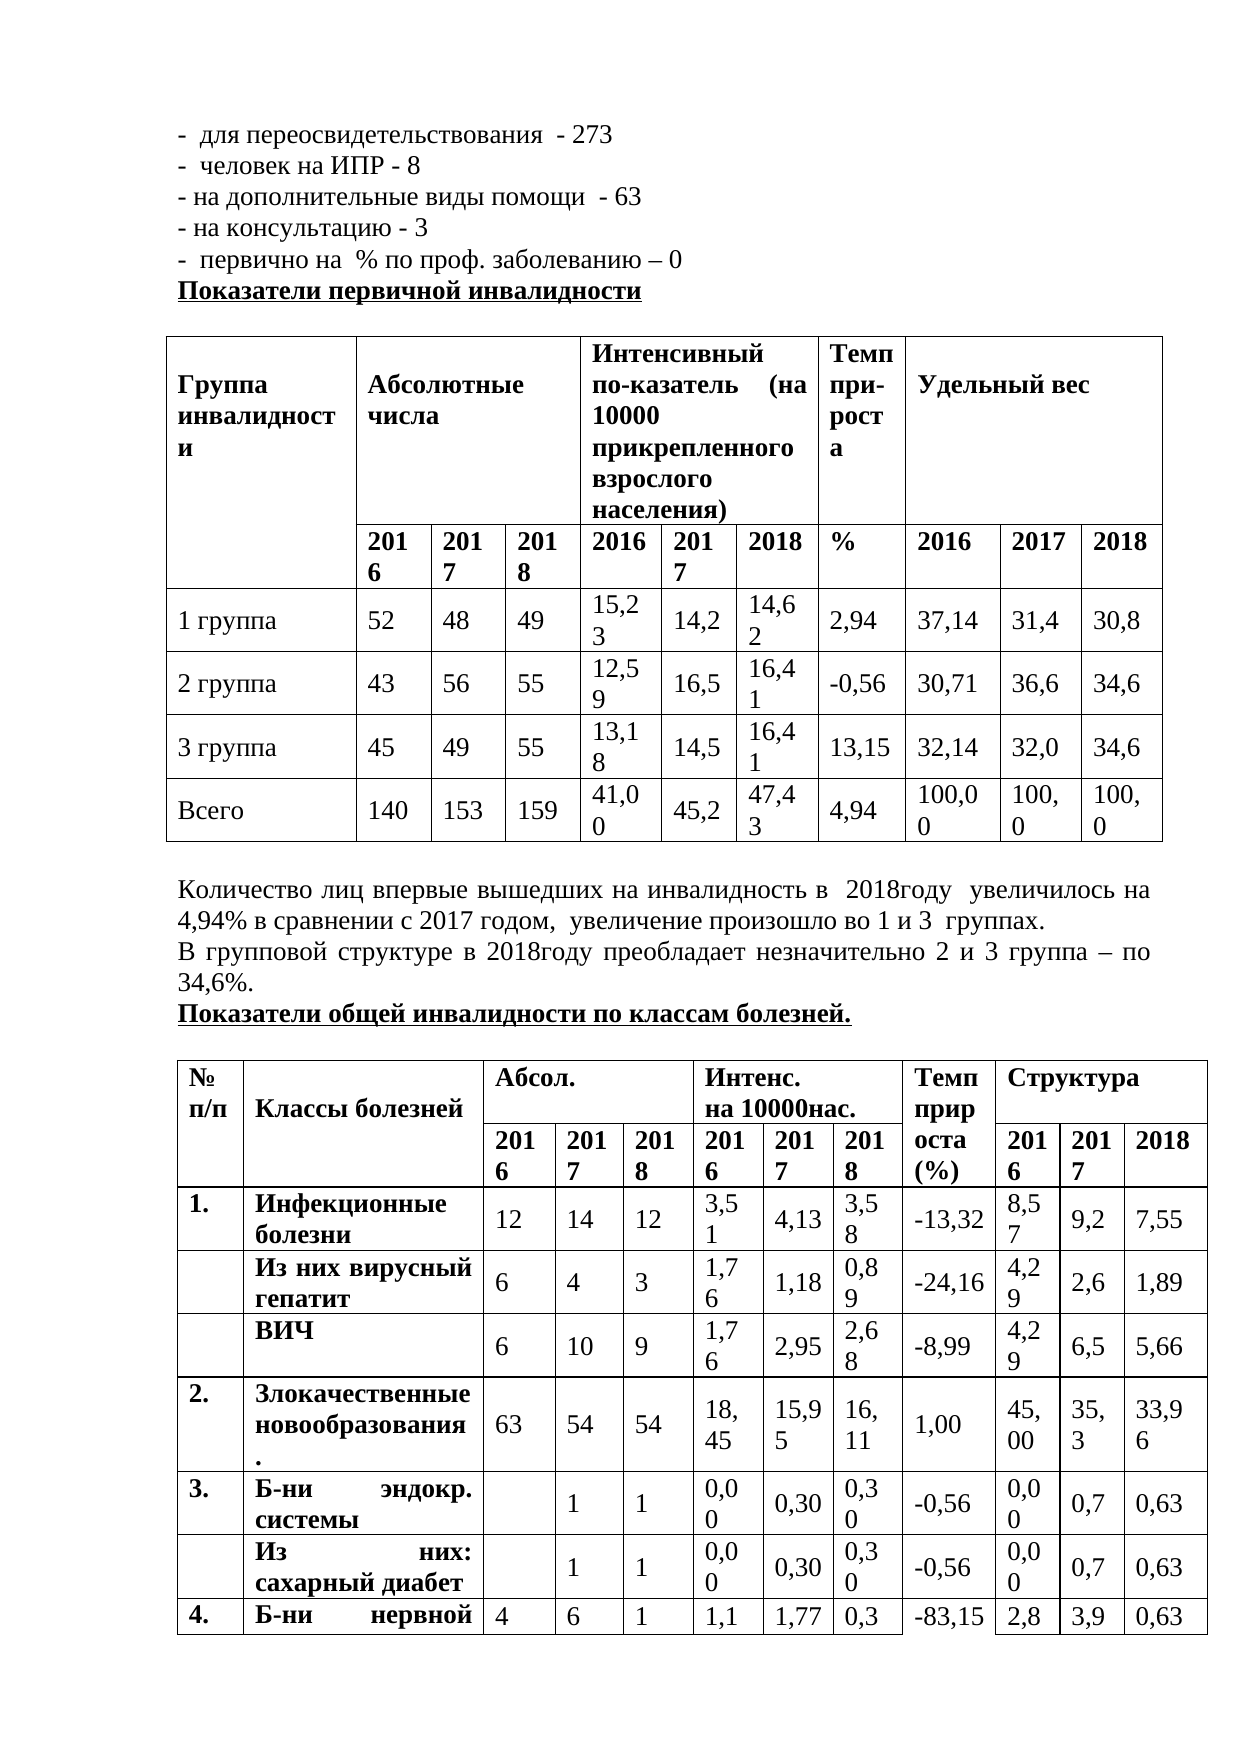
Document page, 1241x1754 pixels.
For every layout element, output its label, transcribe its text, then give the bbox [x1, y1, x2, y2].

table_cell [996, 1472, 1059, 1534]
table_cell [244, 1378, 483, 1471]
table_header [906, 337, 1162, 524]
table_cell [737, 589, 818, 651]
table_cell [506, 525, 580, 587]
subtitle Показатели первичной инвалидности [177, 274, 1152, 305]
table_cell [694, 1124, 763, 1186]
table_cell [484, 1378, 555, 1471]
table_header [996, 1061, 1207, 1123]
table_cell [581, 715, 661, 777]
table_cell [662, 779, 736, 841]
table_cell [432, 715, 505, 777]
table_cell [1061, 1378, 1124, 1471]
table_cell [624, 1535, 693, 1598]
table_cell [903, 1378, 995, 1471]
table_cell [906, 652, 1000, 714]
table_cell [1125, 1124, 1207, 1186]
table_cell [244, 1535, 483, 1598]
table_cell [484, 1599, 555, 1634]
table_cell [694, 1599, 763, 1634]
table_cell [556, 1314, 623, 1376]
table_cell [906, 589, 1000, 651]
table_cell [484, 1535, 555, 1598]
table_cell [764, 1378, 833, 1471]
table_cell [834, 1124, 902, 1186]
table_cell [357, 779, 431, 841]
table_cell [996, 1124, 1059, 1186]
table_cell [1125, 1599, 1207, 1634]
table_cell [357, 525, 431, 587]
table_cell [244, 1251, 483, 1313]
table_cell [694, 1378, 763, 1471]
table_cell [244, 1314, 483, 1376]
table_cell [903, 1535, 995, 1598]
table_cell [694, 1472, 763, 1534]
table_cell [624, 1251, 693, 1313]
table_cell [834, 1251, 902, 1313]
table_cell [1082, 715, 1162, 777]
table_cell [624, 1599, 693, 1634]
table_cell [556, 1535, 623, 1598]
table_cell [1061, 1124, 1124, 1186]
text - на консультацию - 3 [177, 212, 1152, 243]
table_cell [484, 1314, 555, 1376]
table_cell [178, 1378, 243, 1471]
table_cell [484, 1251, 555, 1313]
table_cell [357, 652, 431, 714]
text - человек на ИПР - 8 [177, 149, 1152, 180]
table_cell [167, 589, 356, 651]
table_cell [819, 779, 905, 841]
text - для переосвидетельствования - 273 [177, 118, 1152, 149]
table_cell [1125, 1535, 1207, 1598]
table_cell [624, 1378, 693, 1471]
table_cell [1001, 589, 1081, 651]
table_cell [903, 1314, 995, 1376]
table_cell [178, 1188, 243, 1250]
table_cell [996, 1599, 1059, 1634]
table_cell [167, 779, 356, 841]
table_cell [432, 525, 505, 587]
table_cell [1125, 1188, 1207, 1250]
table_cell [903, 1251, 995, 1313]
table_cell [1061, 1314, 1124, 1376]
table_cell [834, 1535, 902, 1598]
text Показатели общей инвалидности по классам болезней. [177, 997, 1152, 1029]
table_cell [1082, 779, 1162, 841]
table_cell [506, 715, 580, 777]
text - первично на % по проф. заболеванию – 0 [177, 243, 1152, 274]
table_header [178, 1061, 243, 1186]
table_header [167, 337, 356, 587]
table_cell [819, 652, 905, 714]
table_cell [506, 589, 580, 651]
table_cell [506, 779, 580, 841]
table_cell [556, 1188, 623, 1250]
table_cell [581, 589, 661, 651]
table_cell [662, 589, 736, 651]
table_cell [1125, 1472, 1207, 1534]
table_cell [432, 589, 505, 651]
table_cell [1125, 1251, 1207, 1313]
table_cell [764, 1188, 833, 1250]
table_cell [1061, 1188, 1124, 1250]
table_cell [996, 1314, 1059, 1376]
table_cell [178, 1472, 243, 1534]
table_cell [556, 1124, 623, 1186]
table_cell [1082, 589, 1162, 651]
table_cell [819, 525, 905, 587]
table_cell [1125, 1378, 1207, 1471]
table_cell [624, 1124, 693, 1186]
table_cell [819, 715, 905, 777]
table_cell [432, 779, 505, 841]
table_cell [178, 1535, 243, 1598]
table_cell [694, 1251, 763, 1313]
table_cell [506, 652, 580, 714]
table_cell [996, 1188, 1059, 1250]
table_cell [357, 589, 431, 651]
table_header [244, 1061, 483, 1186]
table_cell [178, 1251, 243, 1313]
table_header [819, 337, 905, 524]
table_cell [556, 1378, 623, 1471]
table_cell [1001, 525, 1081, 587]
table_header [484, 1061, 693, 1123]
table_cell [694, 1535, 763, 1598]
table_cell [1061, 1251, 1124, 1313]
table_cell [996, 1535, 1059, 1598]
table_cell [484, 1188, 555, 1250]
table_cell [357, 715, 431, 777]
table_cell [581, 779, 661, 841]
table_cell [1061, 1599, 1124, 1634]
text В групповой структуре в 2018году преобладает незначительно 2 и 3 группа – по 34,6%. [177, 935, 1152, 997]
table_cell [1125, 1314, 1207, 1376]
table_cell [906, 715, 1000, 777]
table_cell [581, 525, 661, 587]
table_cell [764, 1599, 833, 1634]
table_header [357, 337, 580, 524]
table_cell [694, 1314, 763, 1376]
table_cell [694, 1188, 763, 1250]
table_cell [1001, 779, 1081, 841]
text - на дополнительные виды помощи - 63 [177, 180, 1152, 212]
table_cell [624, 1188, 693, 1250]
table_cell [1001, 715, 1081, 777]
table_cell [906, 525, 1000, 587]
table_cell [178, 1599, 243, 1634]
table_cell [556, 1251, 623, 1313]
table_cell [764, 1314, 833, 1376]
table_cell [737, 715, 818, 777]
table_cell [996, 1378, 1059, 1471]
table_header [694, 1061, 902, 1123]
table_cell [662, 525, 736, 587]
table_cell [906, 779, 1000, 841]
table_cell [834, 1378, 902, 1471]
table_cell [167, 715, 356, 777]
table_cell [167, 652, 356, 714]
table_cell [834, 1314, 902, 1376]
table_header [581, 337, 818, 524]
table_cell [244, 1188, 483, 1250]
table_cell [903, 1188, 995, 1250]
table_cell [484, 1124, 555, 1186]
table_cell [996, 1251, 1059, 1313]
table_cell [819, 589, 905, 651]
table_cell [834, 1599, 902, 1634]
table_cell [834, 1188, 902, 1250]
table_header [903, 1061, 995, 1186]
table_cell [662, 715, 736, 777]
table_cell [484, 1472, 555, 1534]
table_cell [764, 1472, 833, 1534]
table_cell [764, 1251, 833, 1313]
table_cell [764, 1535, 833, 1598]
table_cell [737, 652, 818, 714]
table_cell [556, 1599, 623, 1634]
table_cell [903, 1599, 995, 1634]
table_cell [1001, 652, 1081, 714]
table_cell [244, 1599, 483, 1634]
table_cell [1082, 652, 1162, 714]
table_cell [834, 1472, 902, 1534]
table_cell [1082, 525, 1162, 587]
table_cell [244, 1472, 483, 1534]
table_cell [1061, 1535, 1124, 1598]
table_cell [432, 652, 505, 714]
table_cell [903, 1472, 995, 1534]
text Количество лиц впервые вышедших на инвалидность в 2018году увеличилось на 4,94% в сравнении с 2017 годом, увеличение произошло во 1 и 3 группах. [177, 873, 1152, 935]
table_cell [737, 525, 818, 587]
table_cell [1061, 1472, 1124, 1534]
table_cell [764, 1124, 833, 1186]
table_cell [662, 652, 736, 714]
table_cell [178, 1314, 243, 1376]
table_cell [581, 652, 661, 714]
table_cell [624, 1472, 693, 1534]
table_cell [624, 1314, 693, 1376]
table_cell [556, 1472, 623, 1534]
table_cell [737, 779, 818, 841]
